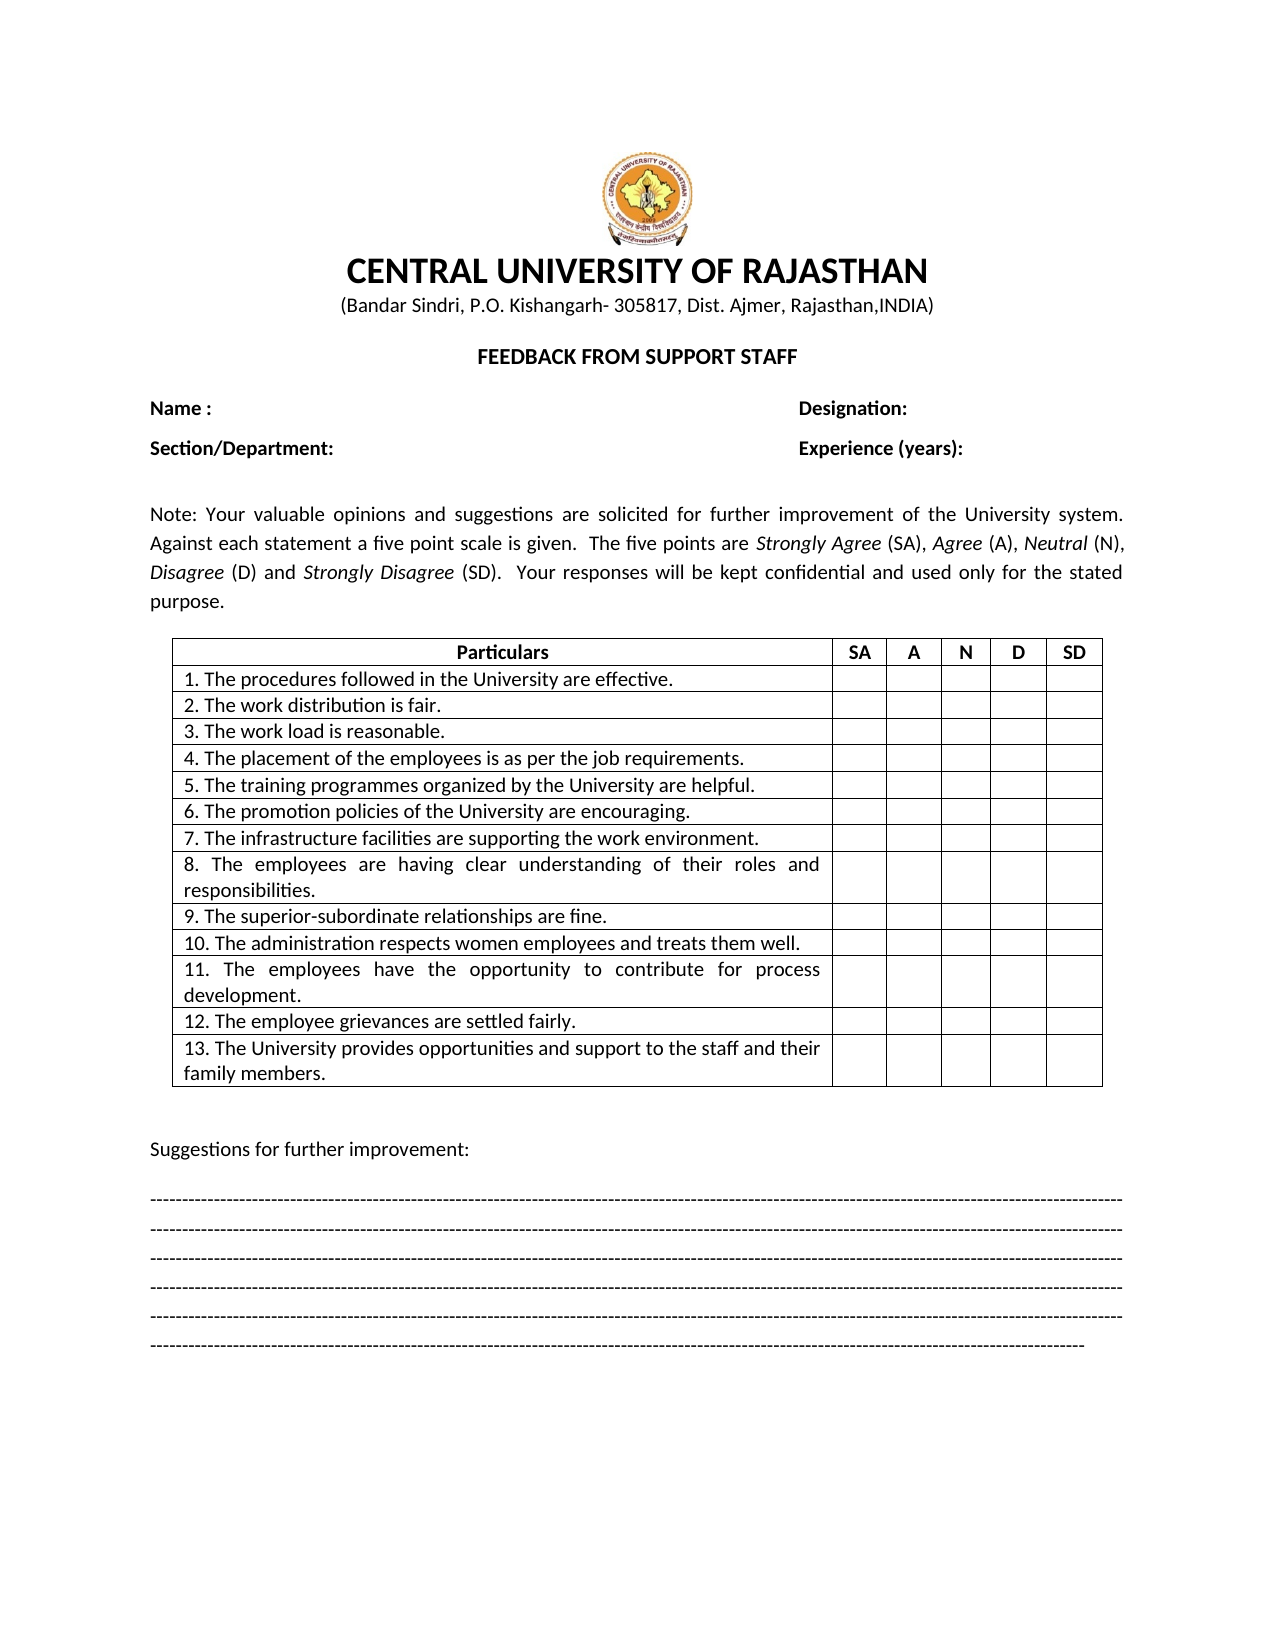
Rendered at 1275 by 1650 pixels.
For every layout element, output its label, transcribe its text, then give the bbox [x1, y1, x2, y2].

table_cell 3. The work load is reasonable. [173, 719, 832, 744]
table_cell [942, 719, 990, 744]
table_cell [887, 719, 941, 744]
table_cell 6. The promotion policies of the University are encouraging. [173, 799, 832, 824]
table_cell 12. The employee grievances are settled fairly. [173, 1008, 832, 1034]
table_cell [942, 745, 990, 771]
table_cell [1047, 745, 1102, 771]
table_cell [991, 956, 1046, 1007]
text (Bandar Sindri, P.O. Kishangarh- 305817, Dist. Ajmer, Rajasthan,INDIA) [150, 292, 1125, 318]
table_cell [991, 772, 1046, 798]
table_cell 10. The administration respects women employees and treats them well. [173, 930, 832, 955]
table_cell Section/Department: [139, 435, 787, 475]
table_cell [833, 692, 886, 718]
table_cell [942, 799, 990, 824]
table_cell 8. The employees are having clear understanding of their roles and responsibilities. [173, 852, 832, 902]
table_cell [833, 666, 886, 691]
table_cell 4. The placement of the employees is as per the job requirements. [173, 745, 832, 771]
table_cell [991, 904, 1046, 929]
picture [602, 152, 693, 246]
table_cell [942, 956, 990, 1007]
table_cell [887, 1008, 941, 1034]
table_cell [1047, 956, 1102, 1007]
table_cell [833, 1035, 886, 1086]
table_cell [887, 852, 941, 902]
table_cell [833, 852, 886, 902]
table_cell 9. The superior-subordinate relationships are fine. [173, 904, 832, 929]
table_header N [942, 639, 990, 665]
table_cell [991, 1035, 1046, 1086]
table_cell [1047, 825, 1102, 851]
table_cell [833, 799, 886, 824]
table_header Designation: [788, 396, 1136, 435]
table_cell [887, 666, 941, 691]
table_cell [833, 956, 886, 1007]
table_cell [991, 852, 1046, 902]
text Suggestions for further improvement: [150, 1137, 1125, 1162]
table_cell [833, 904, 886, 929]
table_cell [1047, 1035, 1102, 1086]
table_cell Experience (years): [788, 435, 1136, 475]
table_cell [887, 930, 941, 955]
table_cell [833, 930, 886, 955]
table_cell [833, 745, 886, 771]
table_cell [887, 1035, 941, 1086]
table_cell 2. The work distribution is fair. [173, 692, 832, 718]
table_cell [991, 719, 1046, 744]
table_cell [991, 666, 1046, 691]
table_cell [942, 930, 990, 955]
table_cell [1047, 930, 1102, 955]
table_cell [1047, 799, 1102, 824]
table_cell [833, 1008, 886, 1034]
table_cell [942, 666, 990, 691]
table_cell [887, 956, 941, 1007]
table_cell [1047, 772, 1102, 798]
table_cell [887, 772, 941, 798]
table_cell [1047, 1008, 1102, 1034]
table_cell [833, 825, 886, 851]
table_cell [991, 825, 1046, 851]
table_cell [942, 852, 990, 902]
table_cell [1047, 666, 1102, 691]
table_cell [887, 904, 941, 929]
table_cell [833, 719, 886, 744]
table_cell [887, 692, 941, 718]
table_cell [991, 692, 1046, 718]
table_cell 11. The employees have the opportunity to contribute for process development. [173, 956, 832, 1007]
table_cell [991, 1008, 1046, 1034]
table_cell [942, 772, 990, 798]
table_header Particulars [173, 639, 832, 665]
table_cell [1047, 904, 1102, 929]
text FEEDBACK FROM SUPPORT STAFF [150, 342, 1125, 371]
text CENTRAL UNIVERSITY OF RAJASTHAN [150, 247, 1125, 292]
text ------------------------------------------------------------------------------------------------------------------------------------------------------------------------------------------------------------------------------------------------------------------------------------------------------------------------------------------------------------------------------------------------------------------------------------------------------------------------------------------------------------------------------------------------------------------------------------------------------------------------------------------------------------------------------------------------------------------------------------------------------------------------------------------------------------------------------------------------------------------------------------------------------------------------------------------------ [150, 1187, 1125, 1358]
table_header SA [833, 639, 886, 665]
table_cell [1047, 852, 1102, 902]
table_cell [1047, 692, 1102, 718]
table_header SD [1047, 639, 1102, 665]
table_cell [887, 825, 941, 851]
table_cell 7. The infrastructure facilities are supporting the work environment. [173, 825, 832, 851]
table_cell [833, 772, 886, 798]
table_cell 5. The training programmes organized by the University are helpful. [173, 772, 832, 798]
table_cell [887, 745, 941, 771]
table_cell [942, 692, 990, 718]
table_header A [887, 639, 941, 665]
table_cell 1. The procedures followed in the University are effective. [173, 666, 832, 691]
text Note: Your valuable opinions and suggestions are solicited for further improvement of the University system. Against each statement a five point scale is given. The five points are Strongly Agree (SA), Agree (A), Neutral (N), Disagree (D) and Strongly Disagree (SD). Your responses will be kept confidential and used only for the stated purpose. [150, 501, 1125, 614]
table_cell [942, 1035, 990, 1086]
table_header D [991, 639, 1046, 665]
table_cell [942, 904, 990, 929]
table_cell [991, 799, 1046, 824]
table_cell [991, 745, 1046, 771]
table_cell [942, 1008, 990, 1034]
table_cell [991, 930, 1046, 955]
table_cell [1047, 719, 1102, 744]
table_cell [887, 799, 941, 824]
table_header Name : [139, 396, 787, 435]
table_cell [942, 825, 990, 851]
table_cell 13. The University provides opportunities and support to the staff and their family members. [173, 1035, 832, 1086]
